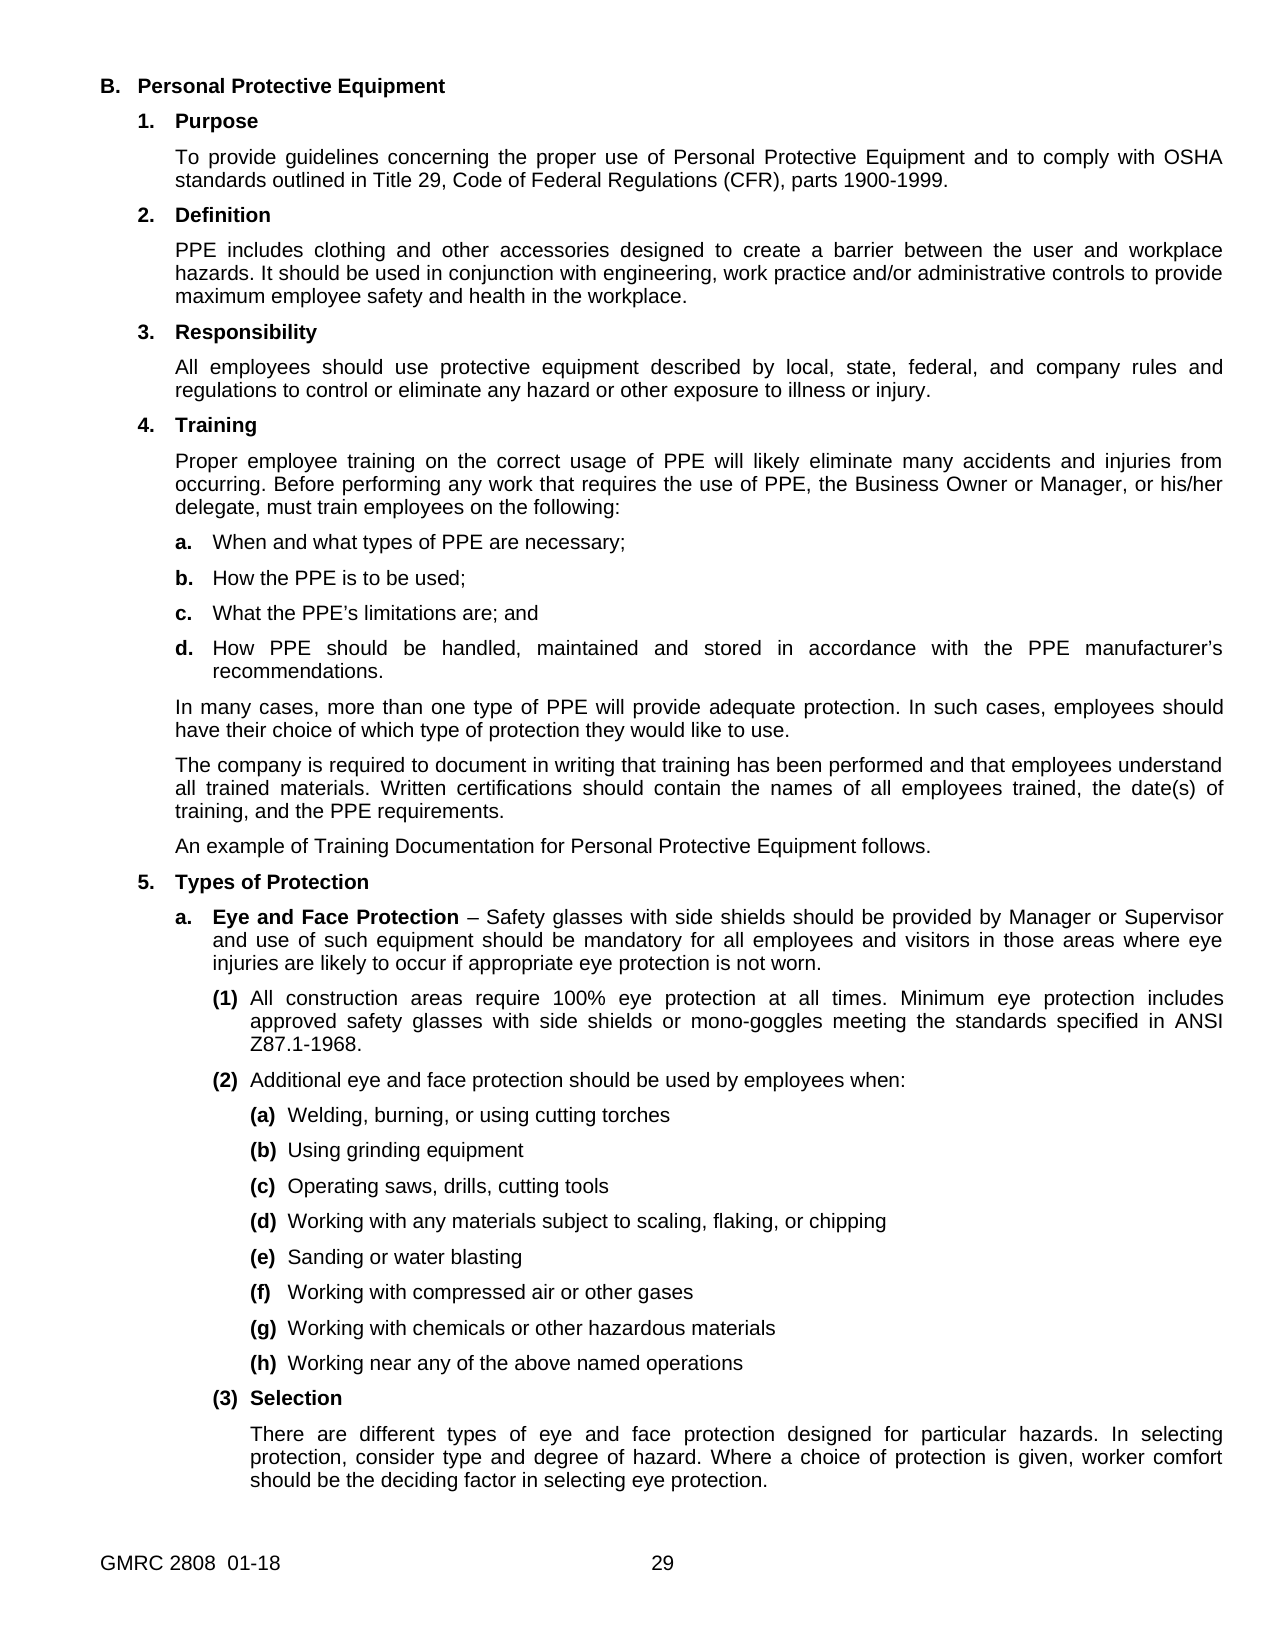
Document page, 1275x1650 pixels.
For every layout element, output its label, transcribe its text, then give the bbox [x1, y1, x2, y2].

subtitle B. Personal Protective Equipment [100, 75, 1225, 98]
text Proper employee training on the correct usage of PPE will likely eliminate many accidents and injuries from occurring. Before performing any work that requires the use of PPE, the Business Owner or Manager, or his/her delegate, must train employees on the following: [175, 450, 1225, 519]
text 1. Purpose [137, 110, 1225, 133]
text There are different types of eye and face protection designed for particular hazards. In selecting protection, consider type and degree of hazard. Where a choice of protection is given, worker comfort should be the deciding factor in selecting eye protection. [250, 1423, 1225, 1492]
text All employees should use protective equipment described by local, state, federal, and company rules and regulations to control or eliminate any hazard or other exposure to illness or injury. [175, 356, 1225, 402]
text (b) Using grinding equipment [250, 1139, 1225, 1162]
text (1) All construction areas require 100% eye protection at all times. Minimum eye protection includes approved safety glasses with side shields or mono-goggles meeting the standards specified in ANSI Z87.1-1968. [212, 987, 1225, 1056]
text (f) Working with compressed air or other gases [250, 1281, 1225, 1304]
text 5. Types of Protection [137, 871, 1225, 894]
text (c) Operating saws, drills, cutting tools [250, 1175, 1225, 1198]
text (d) Working with any materials subject to scaling, flaking, or chipping [250, 1210, 1225, 1233]
text b. How the PPE is to be used; [175, 567, 1225, 589]
text a. When and what types of PPE are necessary; [175, 531, 1225, 554]
list How PPE should be handled, maintained and stored in accordance with the PPE manufacturer’s recommendations. [175, 637, 1225, 683]
text 3. Responsibility [137, 321, 1225, 344]
text (3) Selection [212, 1387, 1225, 1410]
text (2) Additional eye and face protection should be used by employees when: [212, 1069, 1225, 1092]
text (a) Welding, burning, or using cutting torches [250, 1104, 1225, 1127]
text 4. Training [137, 414, 1225, 437]
text (e) Sanding or water blasting [250, 1246, 1225, 1269]
text PPE includes clothing and other accessories designed to create a barrier between the user and workplace hazards. It should be used in conjunction with engineering, work practice and/or administrative controls to provide maximum employee safety and health in the workplace. [175, 239, 1225, 308]
text An example of Training Documentation for Personal Protective Equipment follows. [175, 835, 1225, 858]
text (g) Working with chemicals or other hazardous materials [250, 1317, 1225, 1339]
text 2. Definition [137, 204, 1225, 227]
text In many cases, more than one type of PPE will provide adequate protection. In such cases, employees should have their choice of which type of protection they would like to use. [175, 696, 1225, 742]
text To provide guidelines concerning the proper use of Personal Protective Equipment and to comply with OSHA standards outlined in Title 29, Code of Federal Regulations (CFR), parts 1900-1999. [175, 146, 1225, 192]
text a. Eye and Face Protection – Safety glasses with side shields should be provided by Manager or Supervisor and use of such equipment should be mandatory for all employees and visitors in those areas where eye injuries are likely to occur if appropriate eye protection is not worn. [175, 906, 1225, 975]
text (h) Working near any of the above named operations [250, 1352, 1225, 1375]
text The company is required to document in writing that training has been performed and that employees understand all trained materials. Written certifications should contain the names of all employees trained, the date(s) of training, and the PPE requirements. [175, 754, 1225, 823]
list What the PPE’s limitations are; and [175, 602, 1225, 625]
